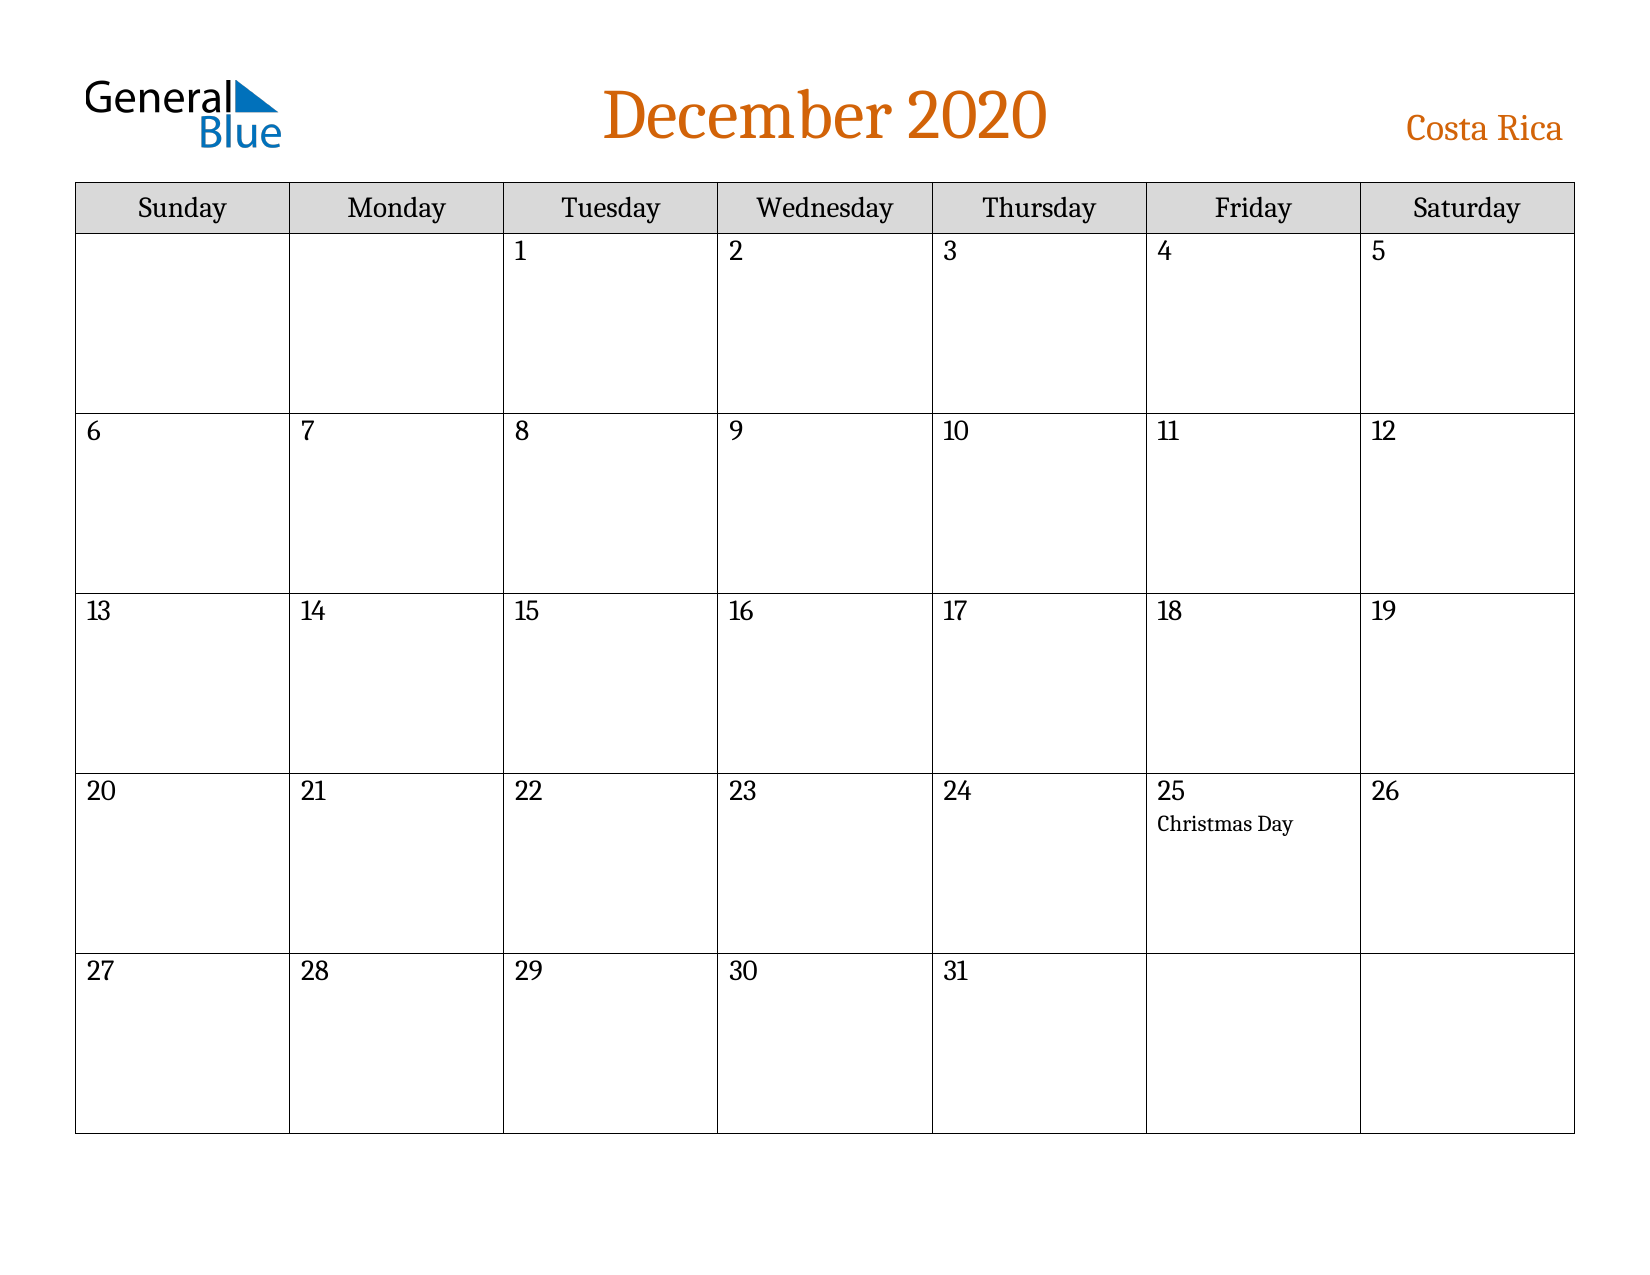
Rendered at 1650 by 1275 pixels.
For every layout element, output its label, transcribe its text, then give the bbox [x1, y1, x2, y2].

table_cell 4 [1147, 234, 1360, 270]
table_cell 10 [933, 414, 1146, 450]
table_cell 15 [504, 594, 717, 630]
table_cell [76, 990, 289, 1133]
table_cell [504, 810, 717, 953]
table_cell [290, 810, 503, 953]
table_cell [933, 810, 1146, 953]
table_cell [1361, 954, 1574, 990]
table_cell 24 [933, 774, 1146, 810]
table_cell [290, 990, 503, 1133]
picture [86, 80, 281, 148]
table_header Costa Rica [1146, 75, 1574, 182]
table_cell [718, 270, 932, 413]
table_cell 3 [933, 234, 1146, 270]
table_cell [290, 270, 503, 413]
table_header December 2020 [504, 75, 1146, 182]
table_cell 26 [1361, 774, 1574, 810]
table_cell [1147, 954, 1360, 990]
table_cell 5 [1361, 234, 1574, 270]
table_cell 1 [504, 234, 717, 270]
table_cell Monday [290, 183, 503, 233]
table_cell [290, 630, 503, 773]
table_cell [76, 270, 289, 413]
table_cell [1147, 990, 1360, 1133]
table_cell 2 [718, 234, 932, 270]
table_cell 18 [1147, 594, 1360, 630]
table_cell [504, 270, 717, 413]
table_cell 17 [933, 594, 1146, 630]
table_cell 28 [290, 954, 503, 990]
table_cell [290, 450, 503, 593]
table_cell [76, 234, 289, 270]
table_cell [718, 450, 932, 593]
table_cell [933, 450, 1146, 593]
table_cell [933, 990, 1146, 1133]
table_cell [76, 450, 289, 593]
table_cell [1147, 270, 1360, 413]
table_cell 30 [718, 954, 932, 990]
table_cell 11 [1147, 414, 1360, 450]
table_cell 29 [504, 954, 717, 990]
table_cell Wednesday [718, 183, 932, 233]
table_cell Saturday [1361, 183, 1574, 233]
table_cell 12 [1361, 414, 1574, 450]
table_cell [1361, 810, 1574, 953]
table_cell 19 [1361, 594, 1574, 630]
table_cell [1361, 630, 1574, 773]
table_cell Sunday [76, 183, 289, 233]
table_cell [718, 630, 932, 773]
table_cell Tuesday [504, 183, 717, 233]
table_cell [504, 630, 717, 773]
table_cell 16 [718, 594, 932, 630]
table_cell 23 [718, 774, 932, 810]
table_header [76, 75, 503, 182]
table_cell 6 [76, 414, 289, 450]
table_cell 13 [76, 594, 289, 630]
table_cell [1361, 270, 1574, 413]
table_cell [76, 810, 289, 953]
table_cell [718, 990, 932, 1133]
table_cell 25 [1147, 774, 1360, 810]
table_cell Christmas Day [1147, 810, 1360, 953]
table_cell [76, 630, 289, 773]
table_cell 9 [718, 414, 932, 450]
table_cell [1361, 450, 1574, 593]
table_cell [504, 990, 717, 1133]
table_cell 7 [290, 414, 503, 450]
table_cell [1147, 630, 1360, 773]
table_cell 21 [290, 774, 503, 810]
table_cell [1361, 990, 1574, 1133]
table_cell 31 [933, 954, 1146, 990]
table_cell [290, 234, 503, 270]
table_cell [933, 630, 1146, 773]
table_cell Friday [1147, 183, 1360, 233]
table_cell [1147, 450, 1360, 593]
table_cell [504, 450, 717, 593]
table_cell [933, 270, 1146, 413]
table_cell 14 [290, 594, 503, 630]
table_cell 20 [76, 774, 289, 810]
table_cell Thursday [933, 183, 1146, 233]
table_cell [718, 810, 932, 953]
table_cell 8 [504, 414, 717, 450]
table_cell 22 [504, 774, 717, 810]
table_cell 27 [76, 954, 289, 990]
